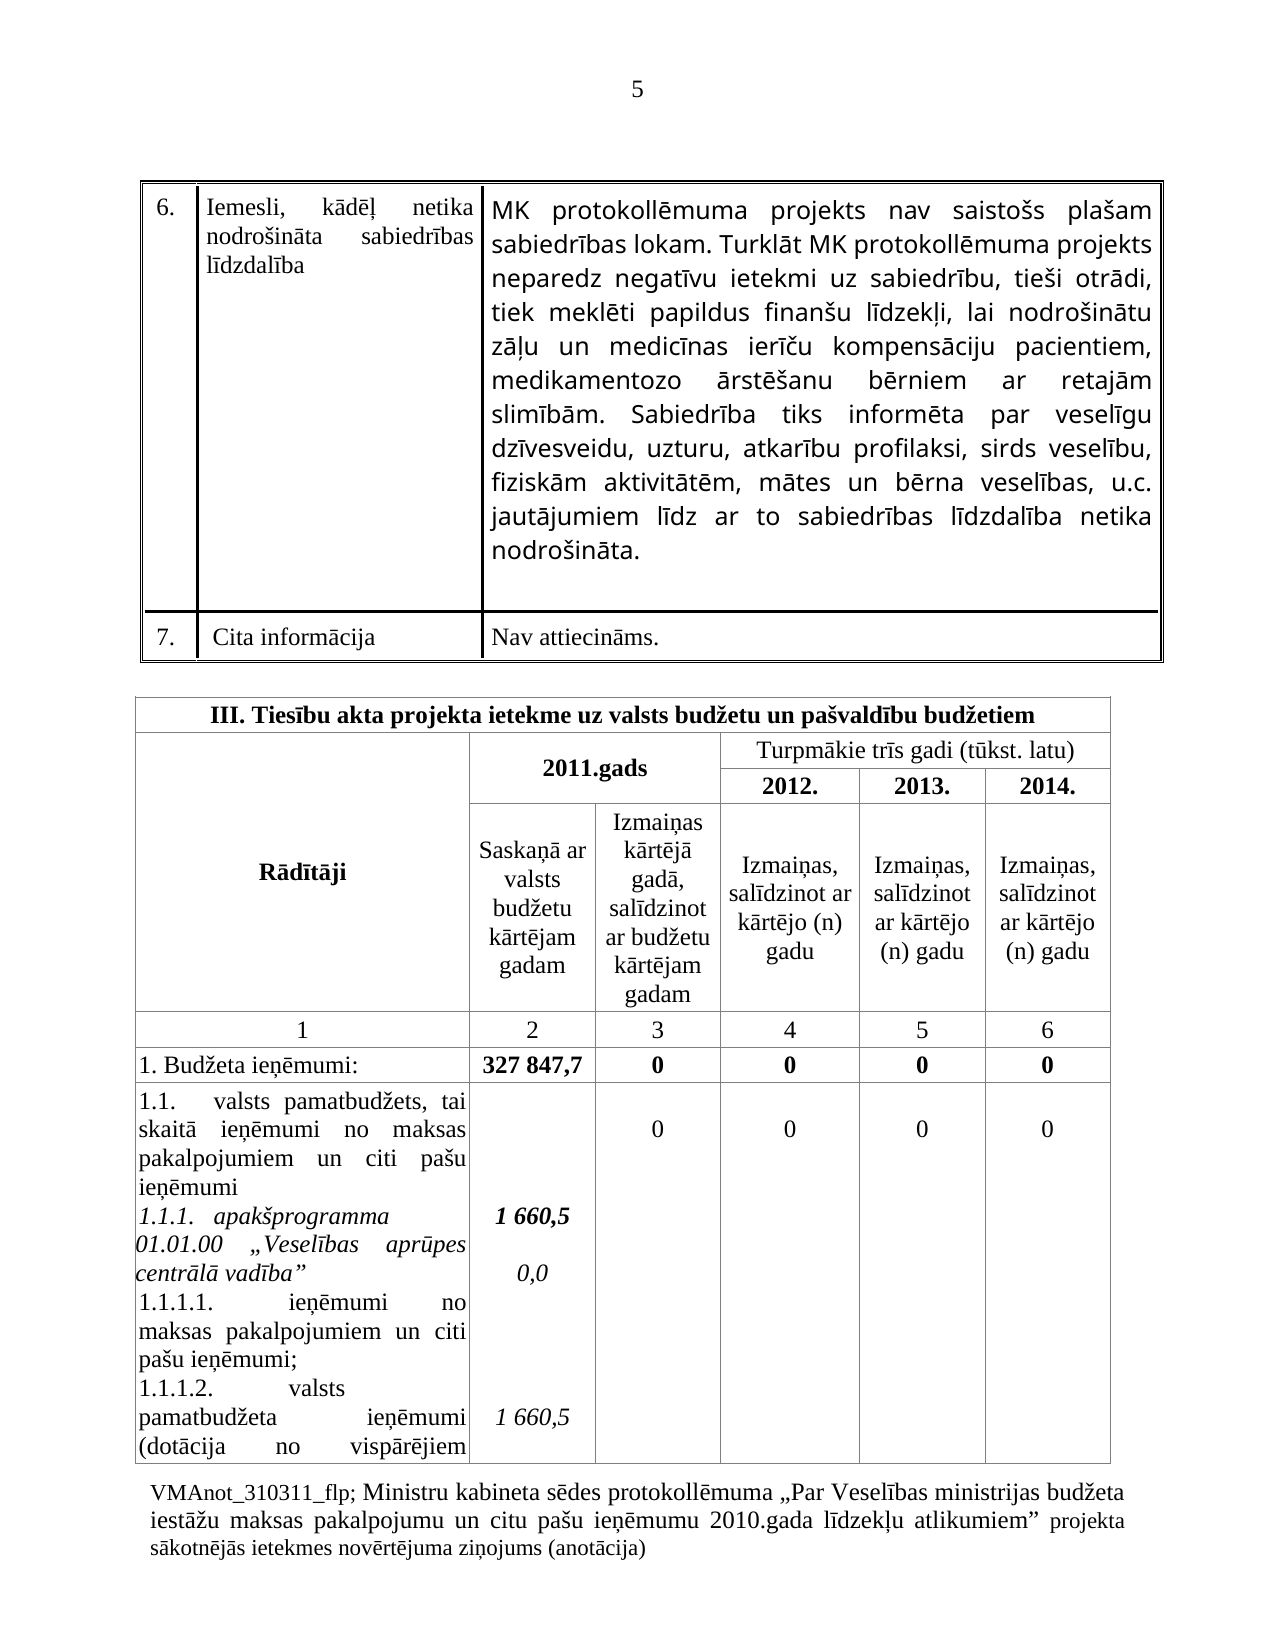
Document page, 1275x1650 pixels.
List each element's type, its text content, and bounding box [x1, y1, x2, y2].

table_cell 4 [721, 1012, 859, 1047]
table_cell 5 [860, 1012, 985, 1047]
table_cell 0 [986, 1048, 1110, 1082]
table_cell Turpmākie trīs gadi (tūkst) [721, 733, 1110, 767]
table_cell 0 [596, 1048, 720, 1082]
table_cell 327 847,7 [470, 1048, 595, 1082]
table_cell Nav attiecināms. [482, 610, 1160, 660]
table_cell 0 [986, 1083, 1110, 1463]
table_cell 0 [860, 1083, 985, 1463]
table_cell 1. Budžeta ieņēmumi: [136, 1048, 469, 1082]
table_cell 2 [470, 1012, 595, 1047]
table_cell Izmaiņas, salīdzinot ar kārtējo (n) gadu [721, 804, 859, 1011]
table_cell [136, 1083, 469, 1463]
table_cell Cita informācija [197, 613, 482, 660]
table_cell Izmaiņas, salīdzinot ar kārtējo (n) gadu [860, 804, 985, 1011]
table_cell Izmaiņas kārtējā gadā, salīdzinot ar budžetu kārtējam gadam [596, 804, 720, 1011]
table_cell Rādītāji [136, 733, 469, 1011]
table_cell Iemesli, kādēļ netika nodrošināta sabiedrības līdzdalība [197, 184, 482, 610]
table_cell 1 [136, 1012, 469, 1047]
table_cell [470, 1083, 595, 1463]
table_cell MK protokollēmuma projekts nav saistošs plašam sabiedrības lokam. Turklāt MK protokollēmuma projekts neparedz negatīvu ietekmi uz sabiedrību, tieši otrādi, tiek meklēti papildus finanšu līdzekļi, lai nodrošinātu zāļu un medicīnas ierīču kompensāciju pacientiem, medikamentozo ārstēšanu bērniem ar retajām slimībām. Sabiedrība tiks informēta par veselīgu dzīvesveidu, uzturu, atkarību profilaksi, sirds veselību, fiziskām aktivitātēm, mātes un bērna veselības, u.c. jautājumiem līdz ar to sabiedrības līdzdalība netika nodrošināta. [482, 184, 1160, 610]
table_cell 0 [721, 1083, 859, 1463]
table_cell 6. [143, 182, 197, 610]
table_cell 2011.gads [470, 733, 720, 803]
table_cell Saskaņā ar valsts budžetu kārtējam gadam [470, 804, 595, 1011]
table_cell 2012. [721, 769, 859, 803]
table_cell 3 [596, 1012, 720, 1047]
table_cell 6 [986, 1012, 1110, 1047]
table_cell 0 [596, 1083, 720, 1463]
table_header III. Tiesību akta projekta ietekme uz valsts budžetu un pašvaldību budžetiem [136, 698, 1110, 732]
table_cell 0 [860, 1048, 985, 1082]
table_cell 7. [143, 610, 197, 660]
table_cell 0 [721, 1048, 859, 1082]
table_cell 2014. [986, 769, 1110, 803]
table_cell Izmaiņas, salīdzinot ar kārtējo (n) gadu [986, 804, 1110, 1011]
table_cell 2013. [860, 769, 985, 803]
